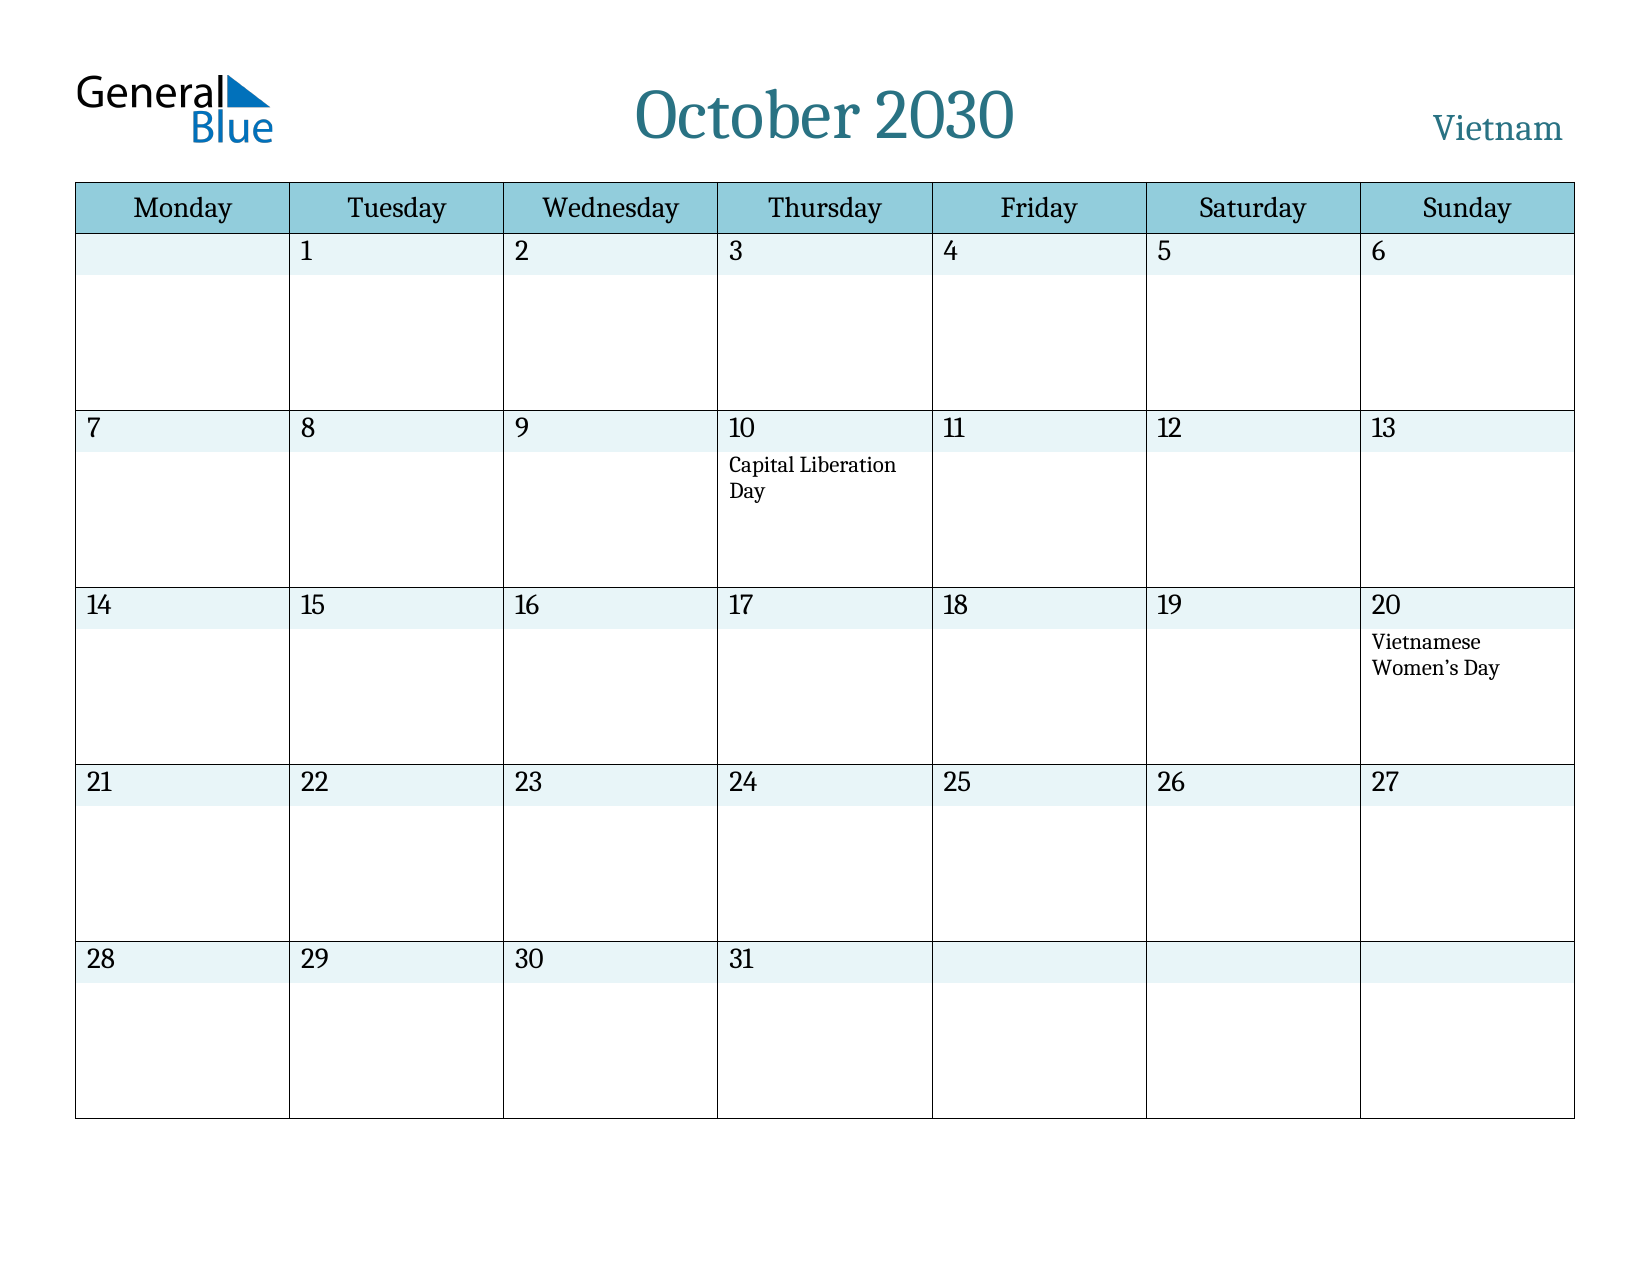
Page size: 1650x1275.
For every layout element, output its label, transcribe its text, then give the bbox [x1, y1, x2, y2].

table_cell [290, 275, 503, 410]
table_cell [290, 983, 503, 1118]
table_cell 15 [290, 588, 503, 629]
table_cell 30 [504, 942, 717, 983]
table_cell [76, 806, 289, 941]
table_cell [1147, 275, 1360, 410]
table_cell 18 [933, 588, 1146, 629]
table_cell 8 [290, 411, 503, 452]
table_cell [718, 275, 932, 410]
table_cell [504, 452, 717, 587]
table_cell 4 [933, 234, 1146, 275]
table_cell [933, 942, 1146, 983]
table_cell [290, 806, 503, 941]
table_cell [76, 234, 289, 275]
table_cell 21 [76, 765, 289, 806]
table_cell 5 [1147, 234, 1360, 275]
table_cell 19 [1147, 588, 1360, 629]
table_cell [504, 275, 717, 410]
table_cell [1147, 806, 1360, 941]
table_cell 1 [290, 234, 503, 275]
table_cell 2 [504, 234, 717, 275]
table_cell [1147, 452, 1360, 587]
picture [77, 75, 273, 143]
table_cell [290, 629, 503, 764]
table_cell Monday [76, 183, 289, 233]
table_cell 16 [504, 588, 717, 629]
table_cell 12 [1147, 411, 1360, 452]
table_cell Capital Liberation Day [718, 452, 932, 587]
table_cell [1361, 942, 1574, 983]
table_cell [933, 629, 1146, 764]
table_cell [1361, 452, 1574, 587]
table_cell 31 [718, 942, 932, 983]
table_cell [504, 983, 717, 1118]
table_cell Sunday [1361, 183, 1574, 233]
table_cell 24 [718, 765, 932, 806]
table_cell [76, 629, 289, 764]
table_cell [933, 806, 1146, 941]
table_cell 25 [933, 765, 1146, 806]
table_header October 2030 [504, 75, 1146, 182]
table_cell [933, 452, 1146, 587]
table_cell Vietnamese Women’s Day [1361, 629, 1574, 764]
table_cell [1361, 983, 1574, 1118]
table_cell Thursday [718, 183, 932, 233]
table_cell [1147, 983, 1360, 1118]
table_cell 17 [718, 588, 932, 629]
table_cell Friday [933, 183, 1146, 233]
table_cell 6 [1361, 234, 1574, 275]
table_cell 13 [1361, 411, 1574, 452]
table_cell [1147, 629, 1360, 764]
table_cell [1147, 942, 1360, 983]
table_cell 3 [718, 234, 932, 275]
table_cell [718, 806, 932, 941]
table_cell [76, 452, 289, 587]
table_cell 23 [504, 765, 717, 806]
table_cell Saturday [1147, 183, 1360, 233]
table_cell 22 [290, 765, 503, 806]
table_cell [718, 983, 932, 1118]
table_cell [290, 452, 503, 587]
table_cell [76, 983, 289, 1118]
table_cell 10 [718, 411, 932, 452]
table_cell Tuesday [290, 183, 503, 233]
table_cell 28 [76, 942, 289, 983]
table_cell 29 [290, 942, 503, 983]
table_cell Wednesday [504, 183, 717, 233]
table_cell 20 [1361, 588, 1574, 629]
table_cell 9 [504, 411, 717, 452]
table_cell [504, 629, 717, 764]
table_cell 26 [1147, 765, 1360, 806]
table_header [76, 75, 503, 182]
table_cell [1361, 806, 1574, 941]
table_cell 11 [933, 411, 1146, 452]
table_cell [933, 275, 1146, 410]
table_cell [76, 275, 289, 410]
table_header Vietnam [1146, 75, 1574, 182]
table_cell 27 [1361, 765, 1574, 806]
table_cell 14 [76, 588, 289, 629]
table_cell 7 [76, 411, 289, 452]
table_cell [1361, 275, 1574, 410]
table_cell [718, 629, 932, 764]
table_cell [504, 806, 717, 941]
table_cell [933, 983, 1146, 1118]
